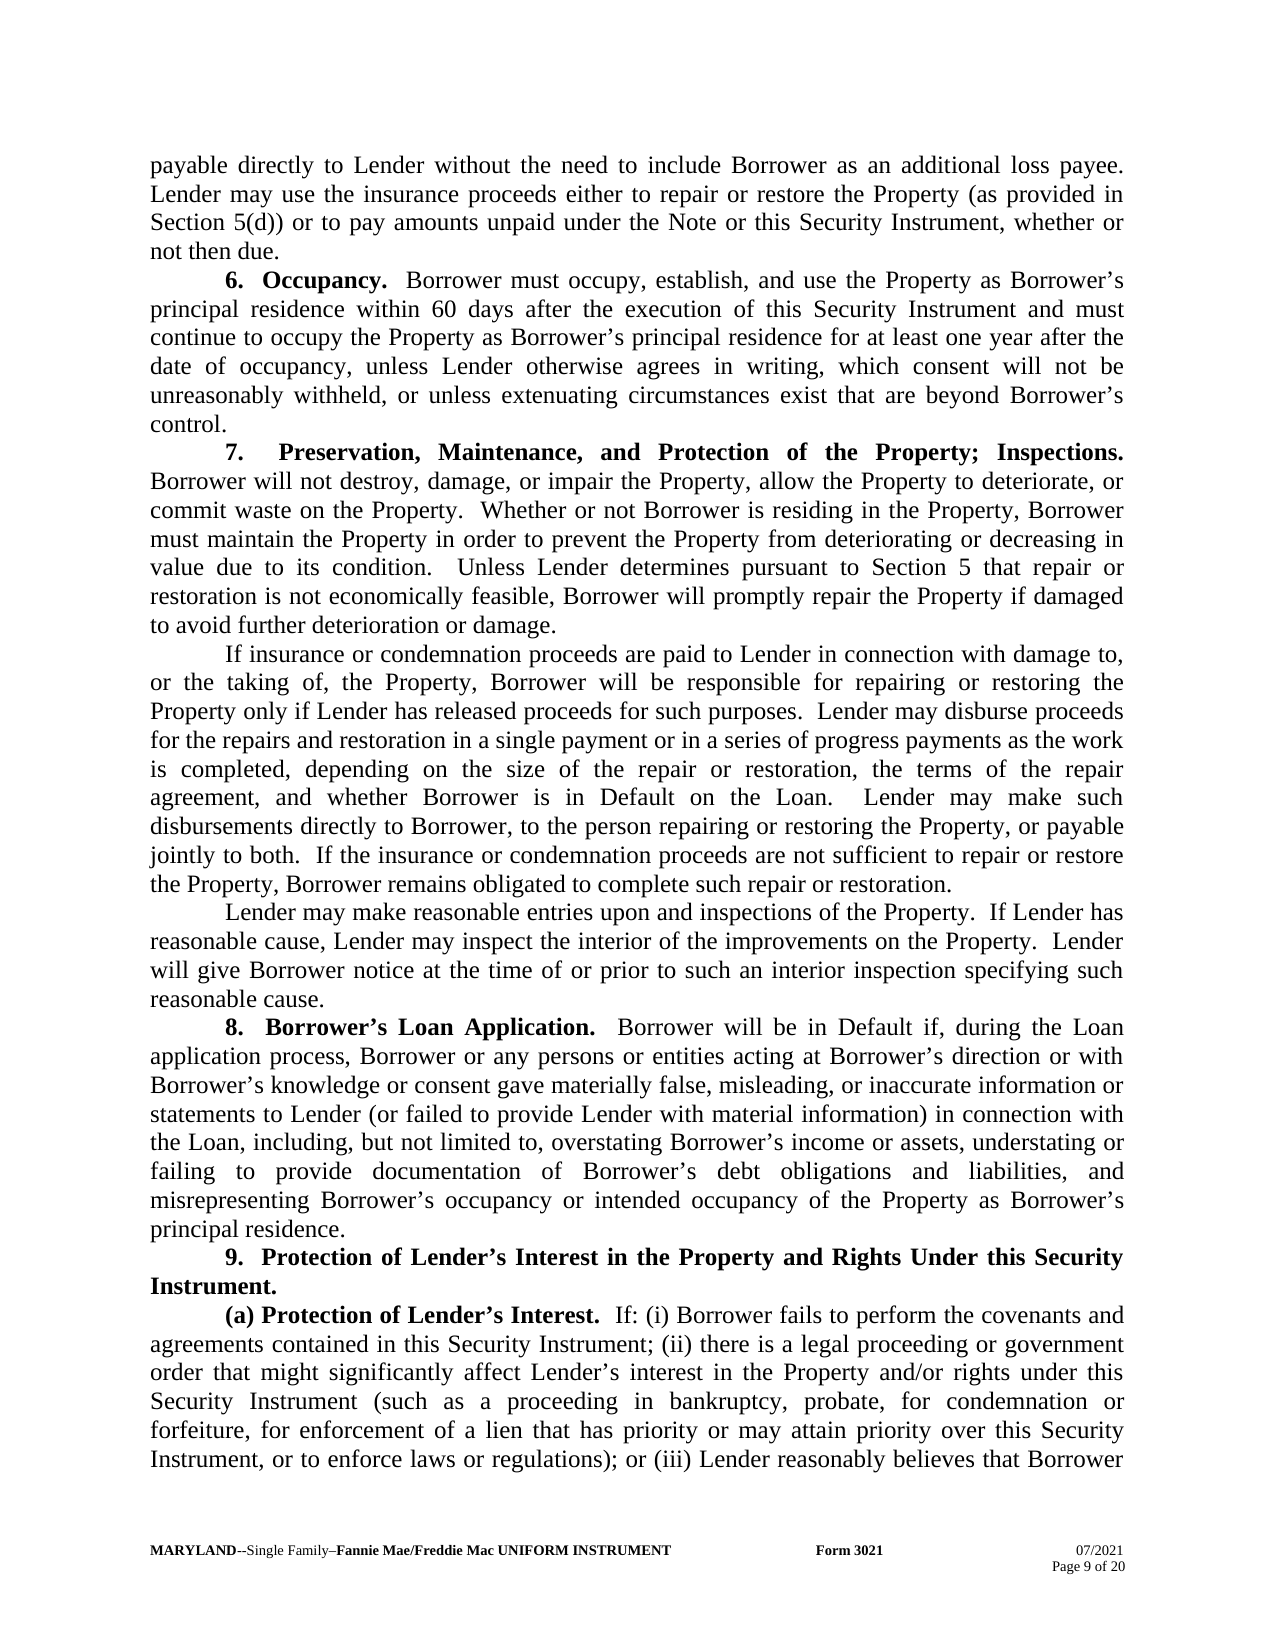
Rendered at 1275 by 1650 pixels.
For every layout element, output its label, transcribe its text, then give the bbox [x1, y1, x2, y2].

text Lender may make reasonable entries upon and inspections of the Property. If Lender has reasonable cause, Lender may inspect the interior of the improvements on the Property. Lender will give Borrower notice at the time of or prior to such an interior inspection specifying such reasonable cause. [150, 897, 1125, 1012]
text 6. Occupancy. Borrower must occupy, establish, and use the Property as Borrower’s principal residence within 60 days after the execution of this Security Instrument and must continue to occupy the Property as Borrower’s principal residence for at least one year after the date of occupancy, unless Lender otherwise agrees in writing, which consent will not be unreasonably withheld, or unless extenuating circumstances exist that are beyond Borrower’s control. [150, 265, 1125, 437]
text 8. Borrower’s Loan Application. Borrower will be in Default if, during the Loan application process, Borrower or any persons or entities acting at Borrower’s direction or with Borrower’s knowledge or consent gave materially false, misleading, or inaccurate information or statements to Lender (or failed to provide Lender with material information) in connection with the Loan, including, but not limited to, overstating Borrower’s income or assets, understating or failing to provide documentation of Borrower’s debt obligations and liabilities, and misrepresenting Borrower’s occupancy or intended occupancy of the Property as Borrower’s principal residence. [150, 1012, 1125, 1242]
text If insurance or condemnation proceeds are paid to Lender in connection with damage to, or the taking of, the Property, Borrower will be responsible for repairing or restoring the Property only if Lender has released proceeds for such purposes. Lender may disburse proceeds for the repairs and restoration in a single payment or in a series of progress payments as the work is completed, depending on the size of the repair or restoration, the terms of the repair agreement, and whether Borrower is in Default on the Loan. Lender may make such disbursements directly to Borrower, to the person repairing or restoring the Property, or payable jointly to both. If the insurance or condemnation proceeds are not sufficient to repair or restore the Property, Borrower remains obligated to complete such repair or restoration. [150, 639, 1125, 897]
text 7. Preservation, Maintenance, and Protection of the Property; Inspections. Borrower will not destroy, damage, or impair the Property, allow the Property to deteriorate, or commit waste on the Property. Whether or not Borrower is residing in the Property, Borrower must maintain the Property in order to prevent the Property from deteriorating or decreasing in value due to its condition. Unless Lender determines pursuant to Section 5 that repair or restoration is not economically feasible, Borrower will promptly repair the Property if damaged to avoid further deterioration or damage. [150, 437, 1125, 639]
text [150, 1300, 1125, 1472]
text 9. Protection of Lender’s Interest in the Property and Rights Under this Security Instrument. [150, 1242, 1125, 1300]
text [150, 150, 1125, 265]
